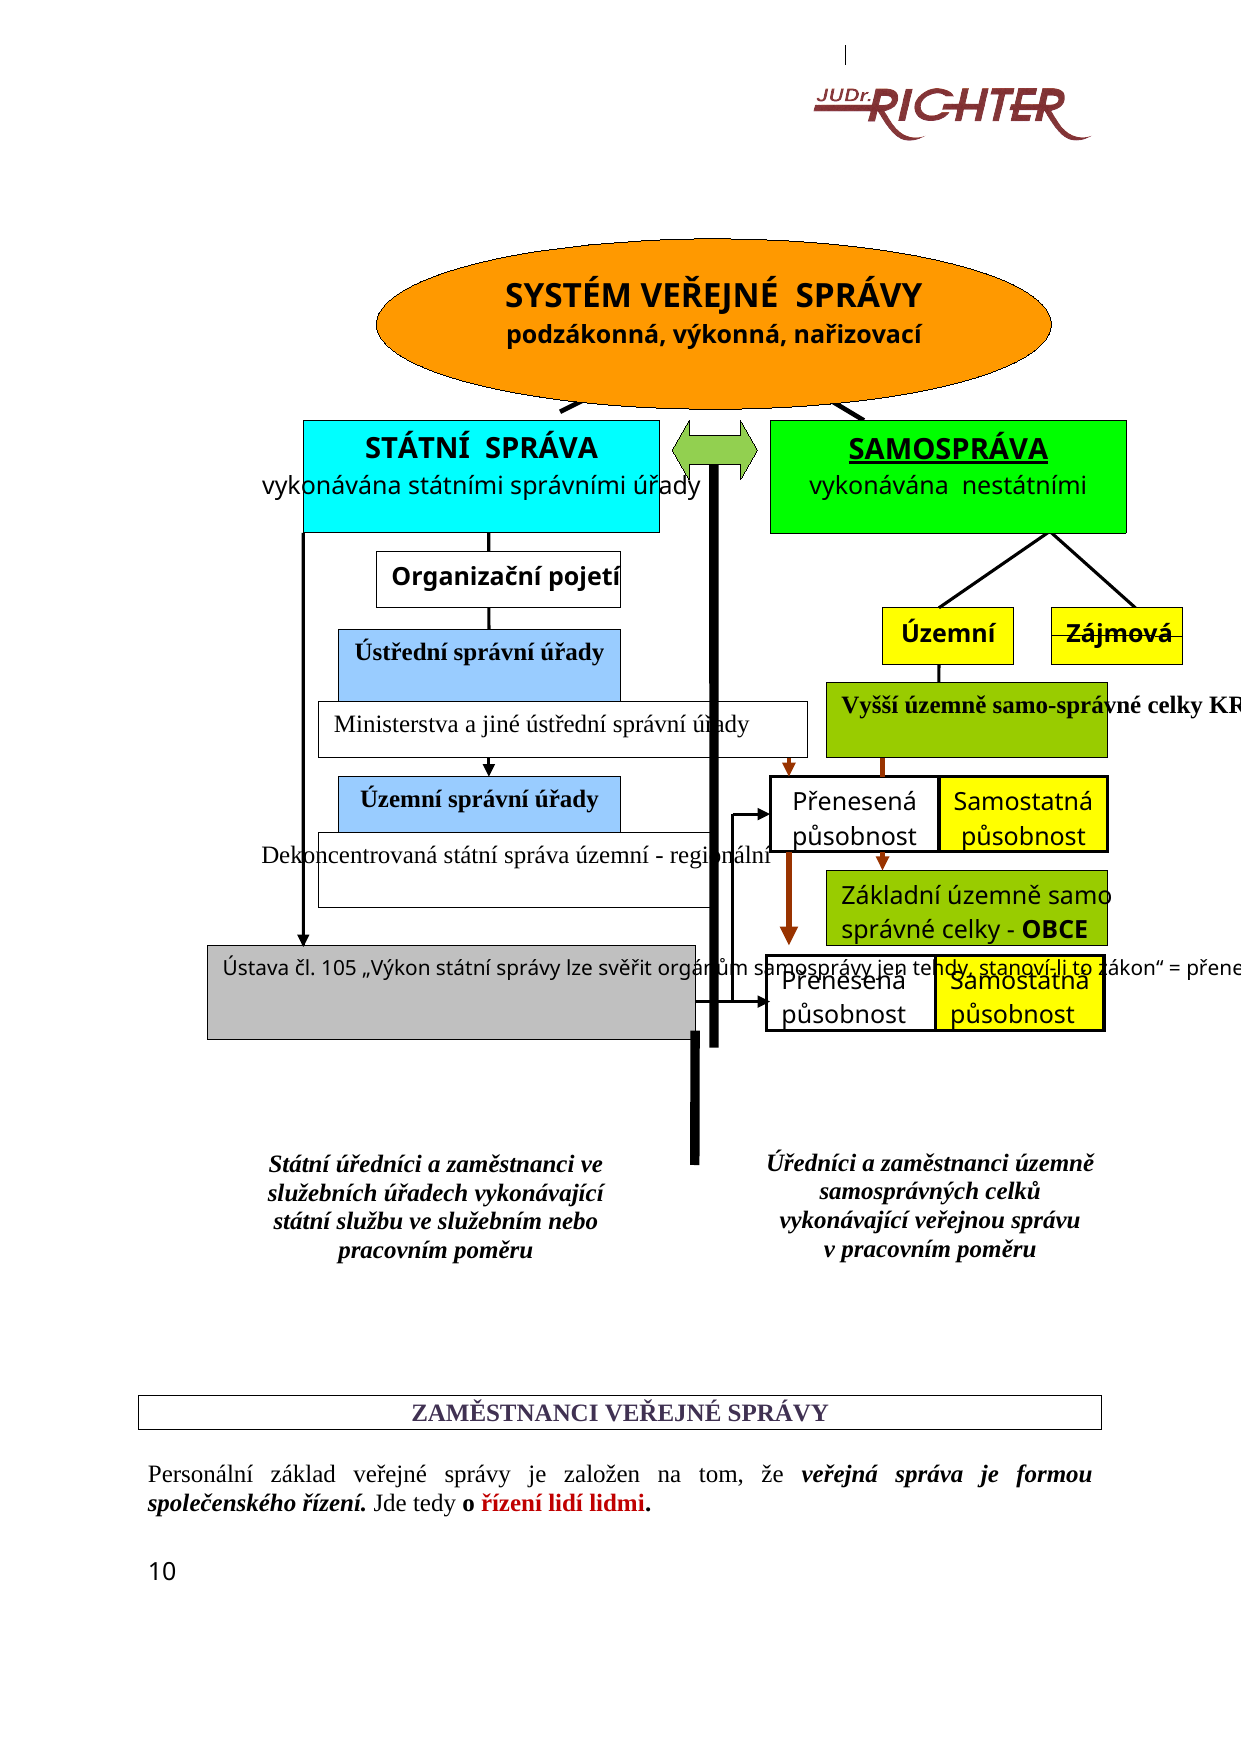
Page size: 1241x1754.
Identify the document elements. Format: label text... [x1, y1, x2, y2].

text Personální základ veřejné správy je založen na tom, že veřejná správa je formou společenského řízení. Jde tedy o řízení lidí lidmi. [148, 1459, 1093, 1517]
subtitle ZAMĚSTNANCI VEŘEJNÉ SPRÁVY [139, 1396, 1101, 1429]
picture [813, 84, 1093, 141]
